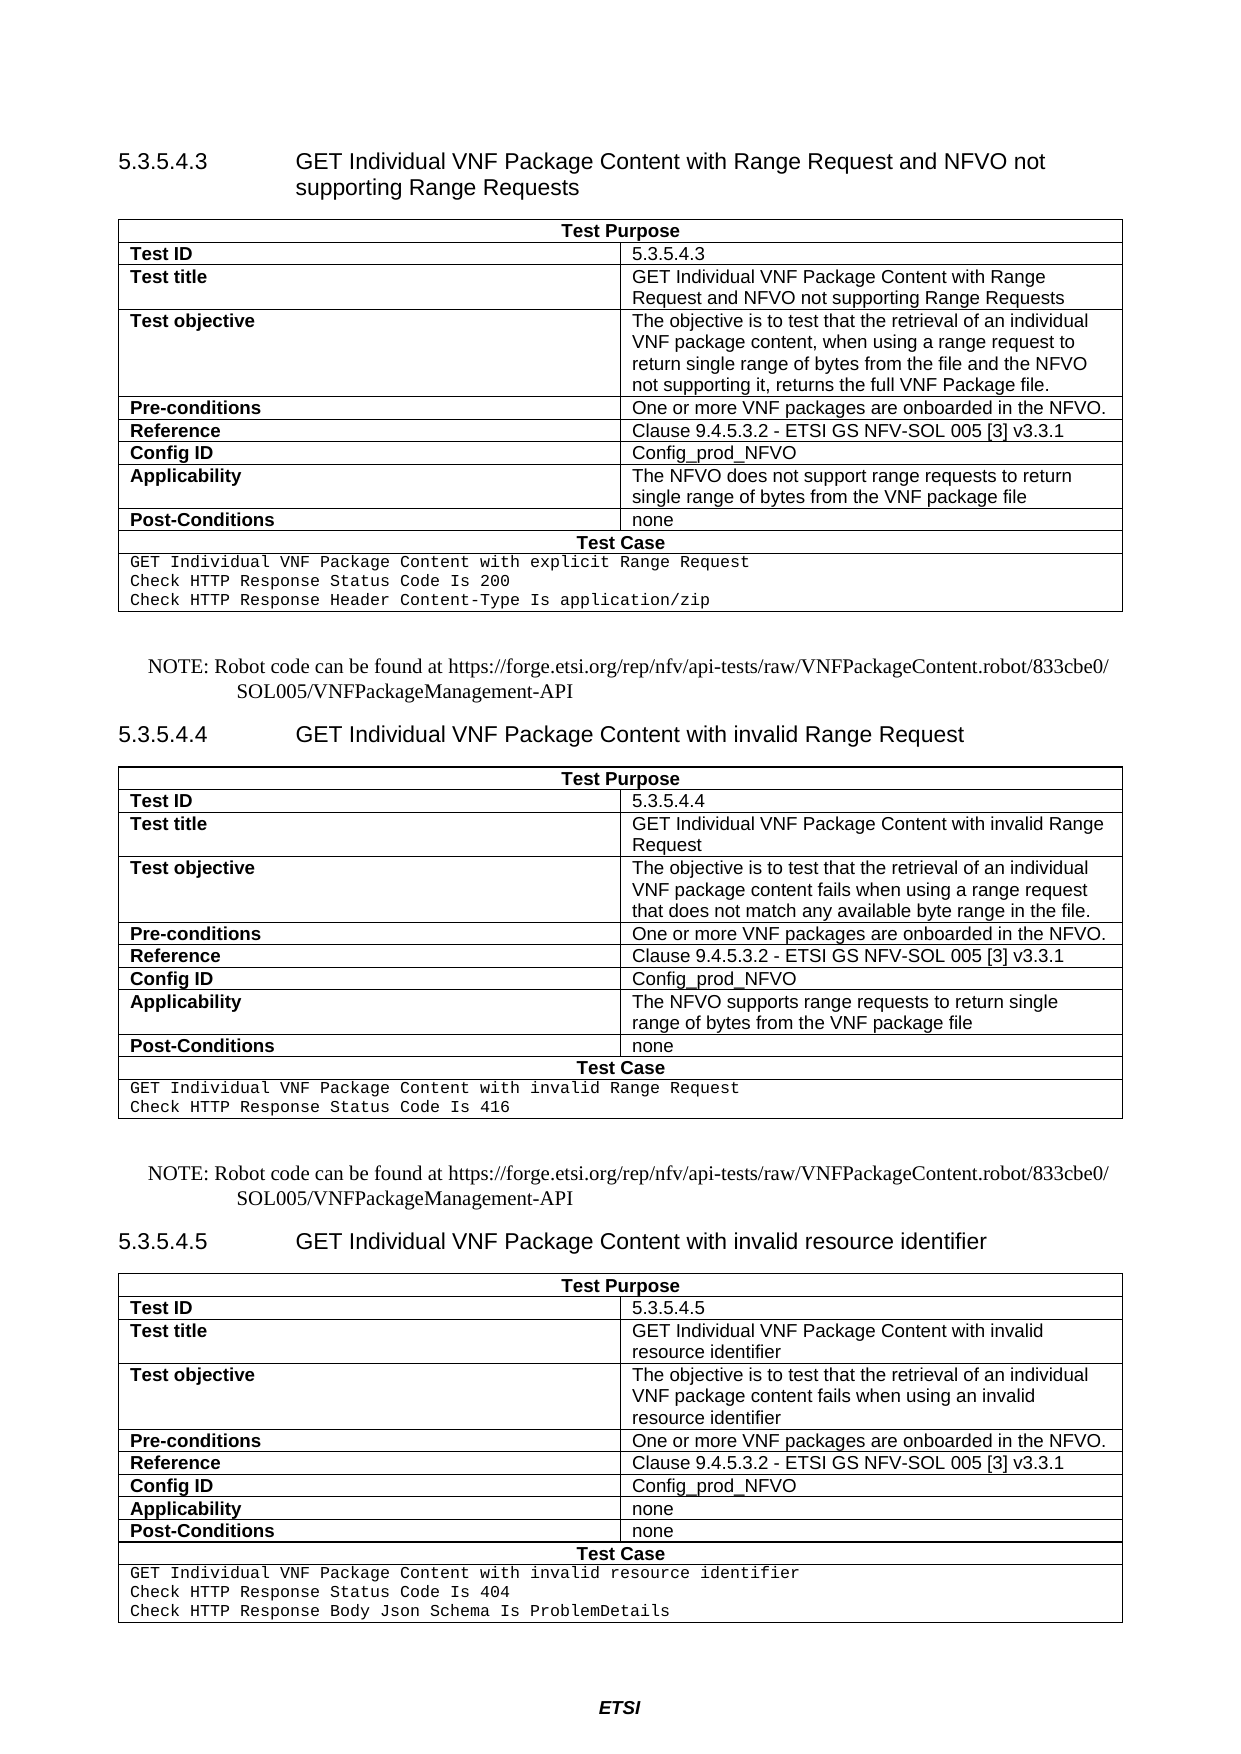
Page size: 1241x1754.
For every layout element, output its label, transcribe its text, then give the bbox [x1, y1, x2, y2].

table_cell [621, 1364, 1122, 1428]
text NOTE: Robot code can be found at https://forge.etsi.org/rep/nfv/api-tests/raw/VNFPackageContent.robot/833cbe0/SOL005/VNFPackageManagement-API [148, 1161, 1122, 1209]
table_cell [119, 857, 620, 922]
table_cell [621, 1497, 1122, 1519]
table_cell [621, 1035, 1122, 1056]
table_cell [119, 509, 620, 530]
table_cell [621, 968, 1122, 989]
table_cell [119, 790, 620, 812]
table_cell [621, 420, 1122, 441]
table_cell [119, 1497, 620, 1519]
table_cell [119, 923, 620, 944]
subtitle 5.3.5.4.3 GET Individual VNF Package Content with Range Request and NFVO not supporting Range Requests [118, 148, 1122, 200]
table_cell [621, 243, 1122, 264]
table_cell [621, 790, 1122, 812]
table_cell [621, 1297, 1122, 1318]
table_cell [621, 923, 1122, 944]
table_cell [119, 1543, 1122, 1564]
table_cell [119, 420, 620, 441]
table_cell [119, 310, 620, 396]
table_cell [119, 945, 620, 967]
subtitle 5.3.5.4.5 GET Individual VNF Package Content with invalid resource identifier [118, 1228, 1122, 1254]
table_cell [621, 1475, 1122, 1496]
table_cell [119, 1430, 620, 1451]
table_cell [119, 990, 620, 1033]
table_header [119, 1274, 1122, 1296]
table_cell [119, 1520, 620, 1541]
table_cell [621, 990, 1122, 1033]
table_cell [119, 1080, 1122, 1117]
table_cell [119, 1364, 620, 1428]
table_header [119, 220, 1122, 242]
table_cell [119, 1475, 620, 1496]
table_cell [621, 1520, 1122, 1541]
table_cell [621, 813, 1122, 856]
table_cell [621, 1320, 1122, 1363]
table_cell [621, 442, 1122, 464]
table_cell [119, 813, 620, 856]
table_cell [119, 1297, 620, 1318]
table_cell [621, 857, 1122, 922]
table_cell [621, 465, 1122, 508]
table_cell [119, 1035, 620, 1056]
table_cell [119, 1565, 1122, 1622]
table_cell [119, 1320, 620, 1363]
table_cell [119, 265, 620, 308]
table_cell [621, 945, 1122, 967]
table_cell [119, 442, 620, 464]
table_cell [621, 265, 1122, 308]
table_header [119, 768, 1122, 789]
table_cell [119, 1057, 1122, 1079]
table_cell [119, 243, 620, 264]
text NOTE: Robot code can be found at https://forge.etsi.org/rep/nfv/api-tests/raw/VNFPackageContent.robot/833cbe0/SOL005/VNFPackageManagement-API [148, 654, 1122, 703]
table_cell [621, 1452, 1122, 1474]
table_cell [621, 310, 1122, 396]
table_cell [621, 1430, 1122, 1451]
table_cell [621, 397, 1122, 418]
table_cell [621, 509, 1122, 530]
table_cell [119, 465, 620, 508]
subtitle 5.3.5.4.4 GET Individual VNF Package Content with invalid Range Request [118, 721, 1122, 748]
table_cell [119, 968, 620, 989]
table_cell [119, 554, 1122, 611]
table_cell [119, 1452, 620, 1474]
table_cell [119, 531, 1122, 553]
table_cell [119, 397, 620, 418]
